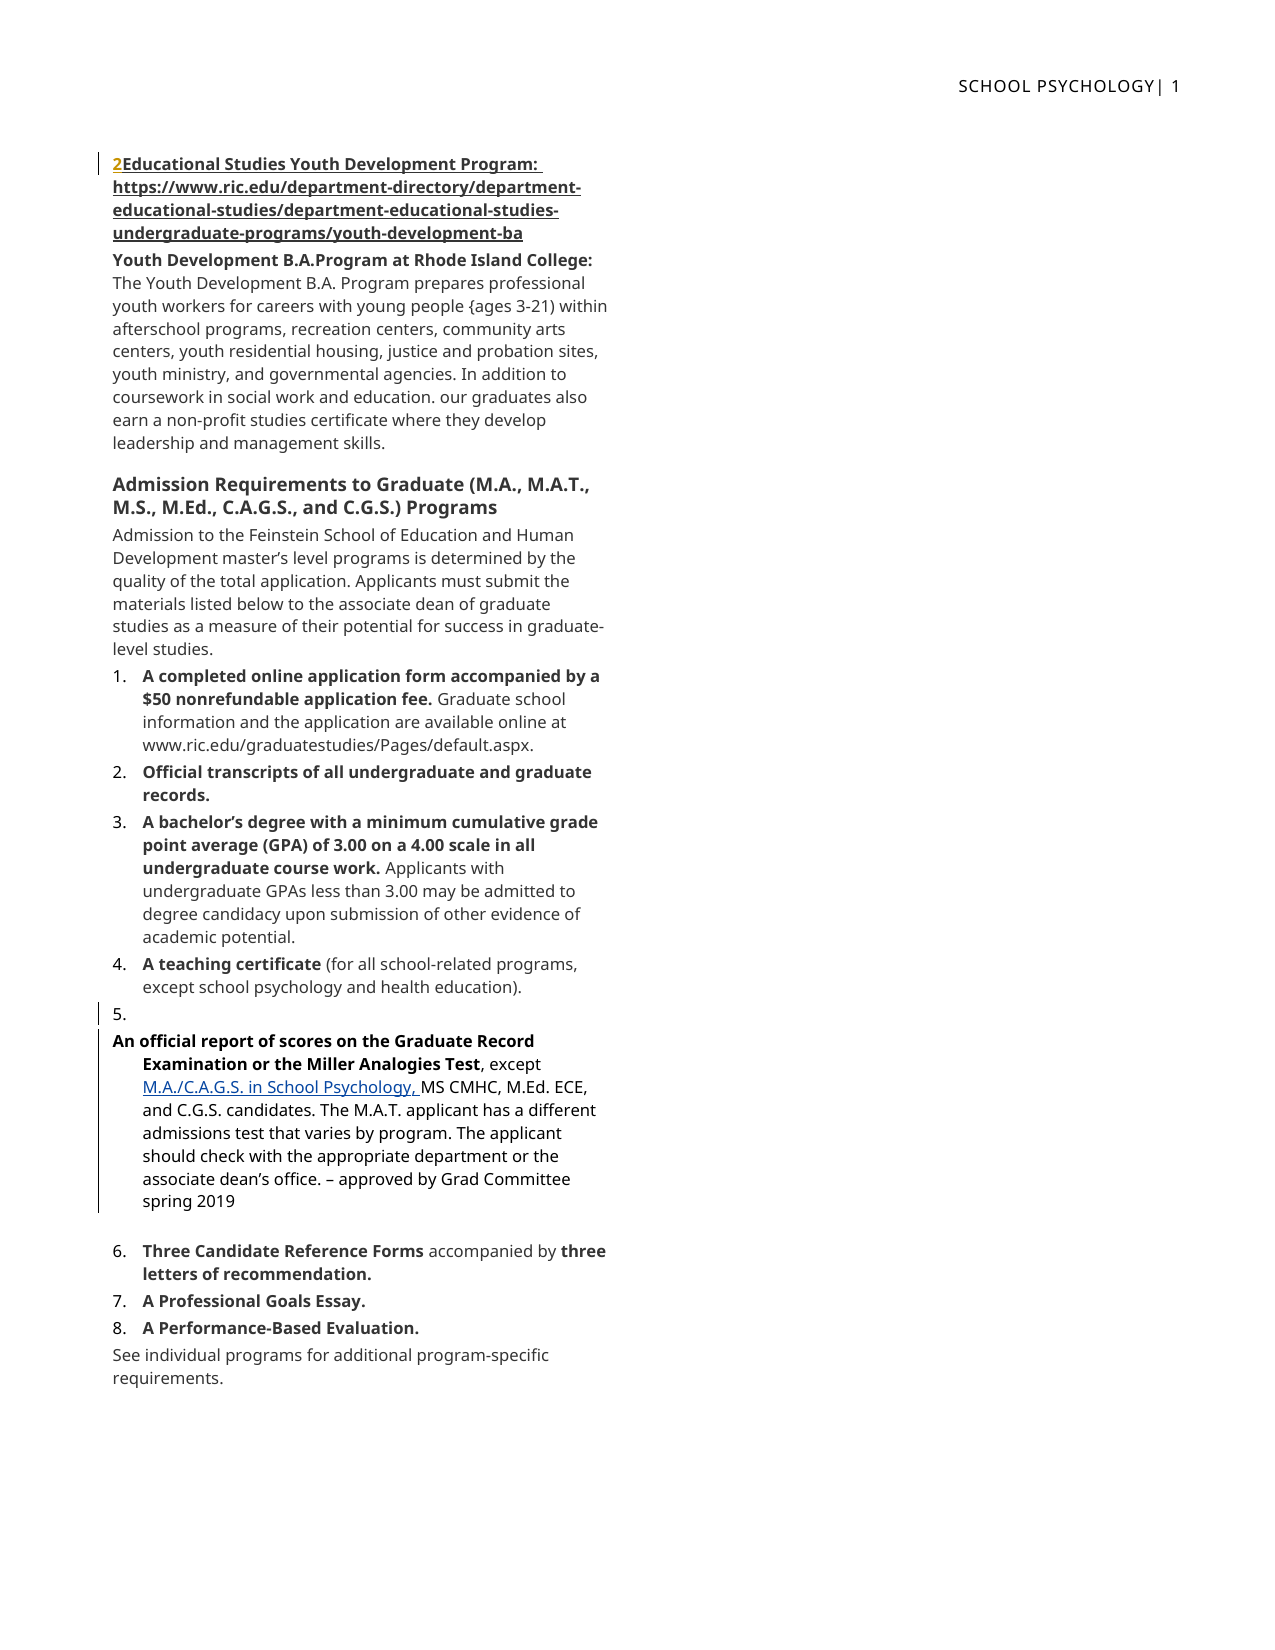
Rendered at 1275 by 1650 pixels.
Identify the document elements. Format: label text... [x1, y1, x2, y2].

list 2. Official transcripts of all undergraduate and graduate records. [112, 760, 609, 806]
text Educational Studies Youth Development Program: https://www.ric.edu/department-directory/department-educational-studies/department-educational-studies-undergraduate-programs/youth-development-ba [112, 152, 609, 244]
text Admission to the Feinstein School of Education and Human Development master’s level programs is determined by the quality of the total application. Applicants must submit the materials listed below to the associate dean of graduate studies as a measure of their potential for success in graduate-level studies. [112, 523, 609, 660]
list An official report of scores on the Graduate Record Examination or the Miller Analogies Test, except MS CMHC, M.Ed. ECE, and C.G.S. candidates. The M.A.T. applicant has a different admissions test that varies by program. The applicant should check with the appropriate department or the associate dean’s office. – approved by Grad Committee spring 2019 [112, 1029, 609, 1212]
text Youth Development B.A.Program at Rhode Island College: The Youth Development B.A. Program prepares professional youth workers for careers with young people {ages 3-21) within afterschool programs, recreation centers, community arts centers, youth residential housing, justice and probation sites, youth ministry, and governmental agencies. In addition to coursework in social work and education. our graduates also earn a non-profit studies certificate where they develop leadership and management skills. [112, 248, 609, 454]
list 8. A Performance-Based Evaluation. [112, 1316, 609, 1339]
list 1. A completed online application form accompanied by a $50 nonrefundable application fee. Graduate school information and the application are available online at www.ric.edu/graduatestudies/Pages/default.aspx. [112, 664, 609, 756]
list 5. [112, 1002, 609, 1025]
list 7. A Professional Goals Essay. [112, 1289, 609, 1312]
list 4. A teaching certificate (for all school-related programs, except school psychology and health education). [112, 952, 609, 998]
list 3. A bachelor’s degree with a minimum cumulative grade point average (GPA) of 3.00 on a 4.00 scale in all undergraduate course work. Applicants with undergraduate GPAs less than 3.00 may be admitted to degree candidacy upon submission of other evidence of academic potential. [112, 810, 609, 948]
text See individual programs for additional program-specific requirements. [112, 1343, 609, 1389]
list 6. Three Candidate Reference Forms accompanied by three letters of recommendation. [112, 1239, 609, 1285]
